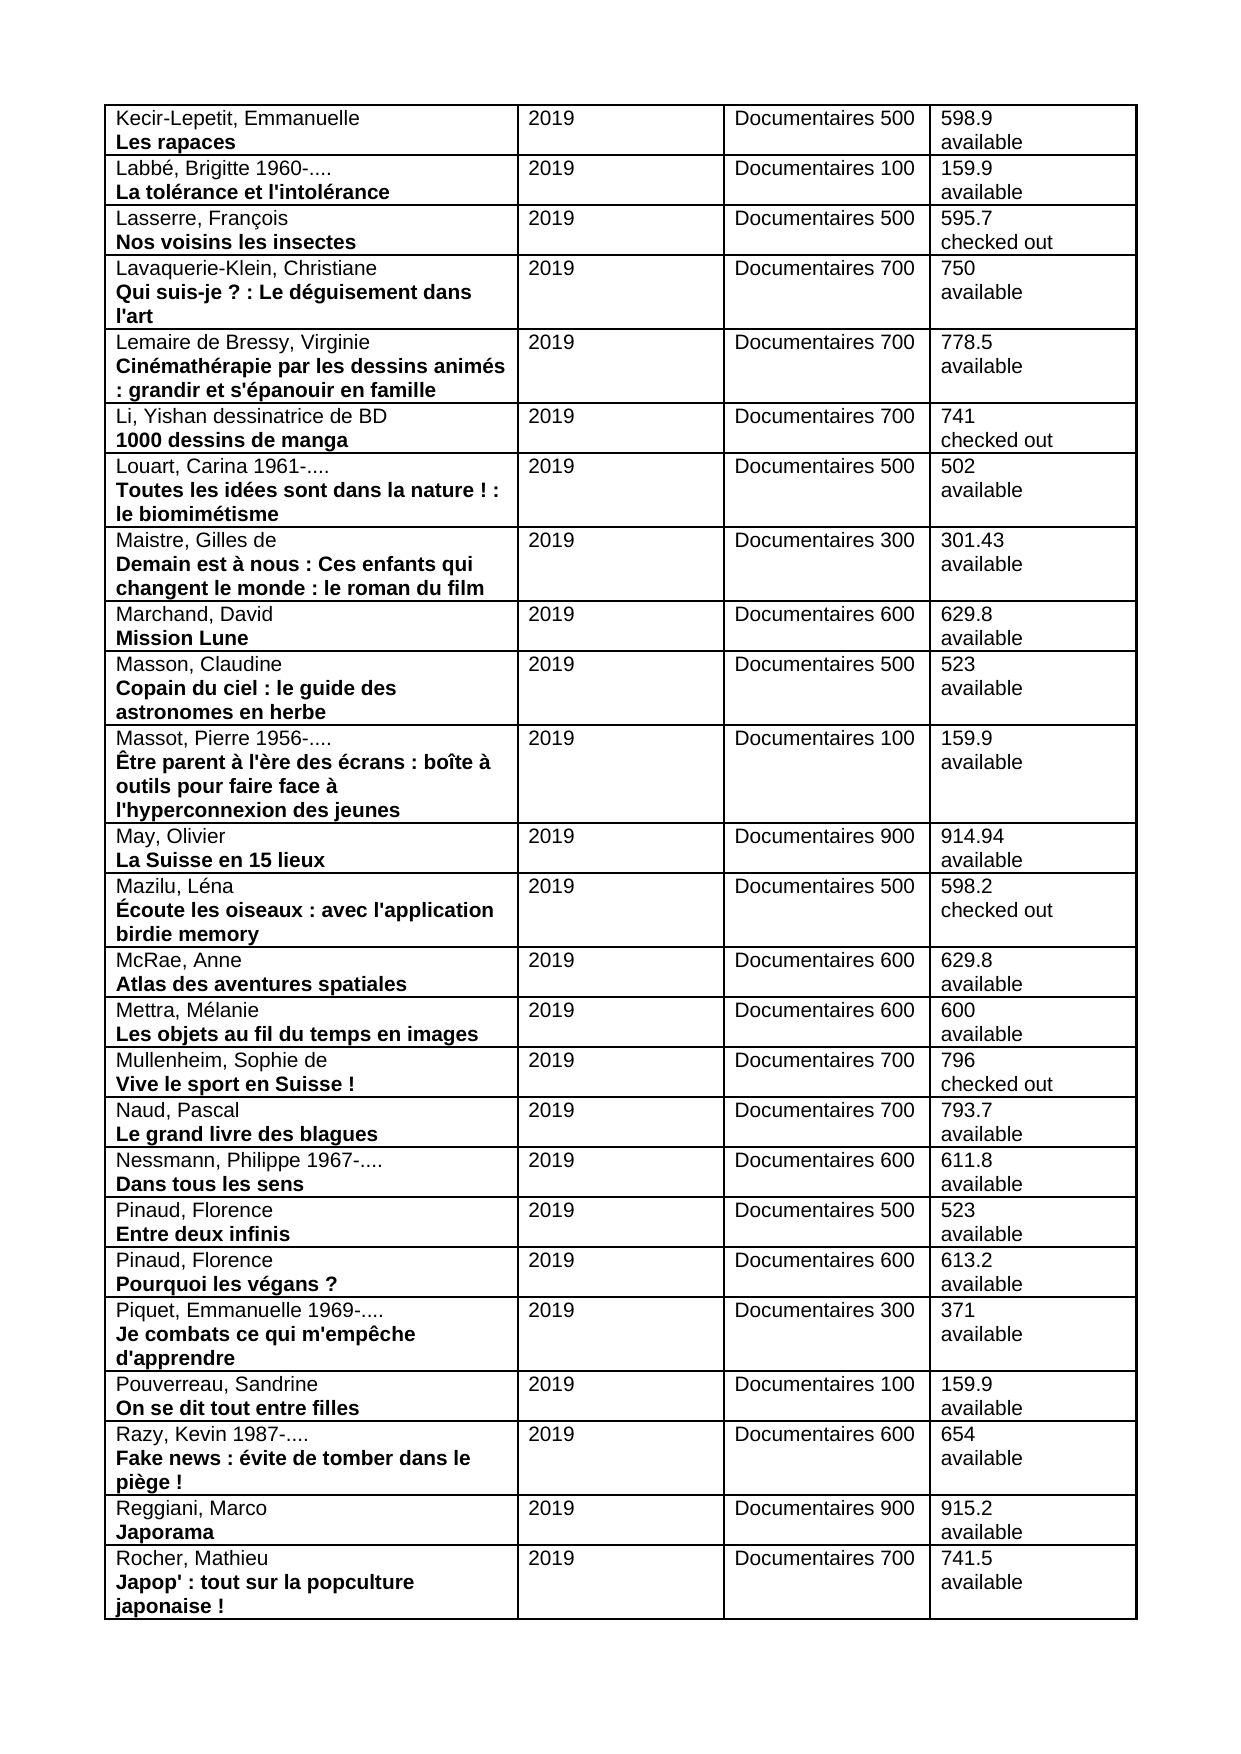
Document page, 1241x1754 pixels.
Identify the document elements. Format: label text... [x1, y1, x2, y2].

table_cell Documentaires 500 [725, 206, 929, 254]
table_cell Documentaires 100 [725, 726, 929, 822]
table_cell Documentaires 600 [725, 998, 929, 1046]
table_cell 2019 [519, 528, 723, 600]
table_cell 2019 [519, 1248, 723, 1296]
table_cell Documentaires 700 [725, 1546, 929, 1618]
table_cell Documentaires 600 [725, 948, 929, 996]
table_cell Documentaires 500 [725, 874, 929, 946]
table_cell 2019 [519, 1148, 723, 1196]
table_cell Documentaires 700 [725, 404, 929, 452]
table_cell 629.8 available [931, 948, 1135, 996]
table_cell Lemaire de Bressy, Virginie Cinémathérapie par les dessins animés : grandir et s'épanouir en famille [106, 330, 517, 402]
table_cell 914.94 available [931, 824, 1135, 872]
table_cell 523 available [931, 652, 1135, 724]
table_cell 2019 [519, 948, 723, 996]
table_cell Rocher, Mathieu Japop' : tout sur la popculture japonaise ! [106, 1546, 517, 1618]
table_cell Documentaires 600 [725, 602, 929, 650]
table_cell 600 available [931, 998, 1135, 1046]
table_cell 741.5 available [931, 1546, 1135, 1618]
table_cell Documentaires 900 [725, 1496, 929, 1544]
table_cell 523 available [931, 1198, 1135, 1246]
table_cell McRae, Anne Atlas des aventures spatiales [106, 948, 517, 996]
table_cell 778.5 available [931, 330, 1135, 402]
table_cell 2019 [519, 824, 723, 872]
table_cell Documentaires 700 [725, 256, 929, 328]
table_cell Masson, Claudine Copain du ciel : le guide des astronomes en herbe [106, 652, 517, 724]
table_cell 595.7 checked out [931, 206, 1135, 254]
table_cell 2019 [519, 256, 723, 328]
table_cell Documentaires 700 [725, 1048, 929, 1096]
table_cell 2019 [519, 106, 723, 154]
table_cell 2019 [519, 206, 723, 254]
table_cell 793.7 available [931, 1098, 1135, 1146]
table_cell 611.8 available [931, 1148, 1135, 1196]
table_cell 613.2 available [931, 1248, 1135, 1296]
table_cell 598.2 checked out [931, 874, 1135, 946]
table_cell 796 checked out [931, 1048, 1135, 1096]
table_cell Massot, Pierre 1956-.... Être parent à l'ère des écrans : boîte à outils pour faire face à l'hyperconnexion des jeunes [106, 726, 517, 822]
table_cell Kecir-Lepetit, Emmanuelle Les rapaces [106, 106, 517, 154]
table_cell Nessmann, Philippe 1967-.... Dans tous les sens [106, 1148, 517, 1196]
table_cell 629.8 available [931, 602, 1135, 650]
table_cell 654 available [931, 1422, 1135, 1494]
table_cell Pinaud, Florence Pourquoi les végans ? [106, 1248, 517, 1296]
table_cell Li, Yishan dessinatrice de BD 1000 dessins de manga [106, 404, 517, 452]
table_cell Documentaires 600 [725, 1422, 929, 1494]
table_cell Documentaires 700 [725, 330, 929, 402]
table_cell Mazilu, Léna Écoute les oiseaux : avec l'application birdie memory [106, 874, 517, 946]
table_cell 2019 [519, 726, 723, 822]
table_cell 2019 [519, 1098, 723, 1146]
table_cell 2019 [519, 156, 723, 204]
table_cell Pouverreau, Sandrine On se dit tout entre filles [106, 1372, 517, 1420]
table_cell 159.9 available [931, 156, 1135, 204]
table_cell May, Olivier La Suisse en 15 lieux [106, 824, 517, 872]
table_cell Naud, Pascal Le grand livre des blagues [106, 1098, 517, 1146]
table_cell Lasserre, François Nos voisins les insectes [106, 206, 517, 254]
table_cell 2019 [519, 874, 723, 946]
table_cell Documentaires 500 [725, 454, 929, 526]
table_cell 598.9 available [931, 106, 1135, 154]
table_cell Razy, Kevin 1987-.... Fake news : évite de tomber dans le piège ! [106, 1422, 517, 1494]
table_cell 2019 [519, 1048, 723, 1096]
table_cell Maistre, Gilles de Demain est à nous : Ces enfants qui changent le monde : le roman du film [106, 528, 517, 600]
table_cell Documentaires 500 [725, 652, 929, 724]
table_cell Documentaires 300 [725, 528, 929, 600]
table_cell 750 available [931, 256, 1135, 328]
table_cell Louart, Carina 1961-.... Toutes les idées sont dans la nature ! : le biomimétisme [106, 454, 517, 526]
table_cell Documentaires 100 [725, 1372, 929, 1420]
table_cell 741 checked out [931, 404, 1135, 452]
table_cell Marchand, David Mission Lune [106, 602, 517, 650]
table_cell 2019 [519, 330, 723, 402]
table_cell 2019 [519, 1422, 723, 1494]
table_cell 2019 [519, 1198, 723, 1246]
table_cell 2019 [519, 1496, 723, 1544]
table_cell 502 available [931, 454, 1135, 526]
table_cell Documentaires 900 [725, 824, 929, 872]
table_cell 159.9 available [931, 1372, 1135, 1420]
table_cell 2019 [519, 454, 723, 526]
table_cell 159.9 available [931, 726, 1135, 822]
table_cell Documentaires 600 [725, 1248, 929, 1296]
table_cell Labbé, Brigitte 1960-.... La tolérance et l'intolérance [106, 156, 517, 204]
table_cell 915.2 available [931, 1496, 1135, 1544]
table_cell Mullenheim, Sophie de Vive le sport en Suisse ! [106, 1048, 517, 1096]
table_cell Piquet, Emmanuelle 1969-.... Je combats ce qui m'empêche d'apprendre [106, 1298, 517, 1370]
table_cell Documentaires 700 [725, 1098, 929, 1146]
table_cell Pinaud, Florence Entre deux infinis [106, 1198, 517, 1246]
table_cell Documentaires 500 [725, 106, 929, 154]
table_cell Reggiani, Marco Japorama [106, 1496, 517, 1544]
table_cell 2019 [519, 404, 723, 452]
table_cell Documentaires 600 [725, 1148, 929, 1196]
table_cell Documentaires 100 [725, 156, 929, 204]
table_cell 371 available [931, 1298, 1135, 1370]
table_cell Lavaquerie-Klein, Christiane Qui suis-je ? : Le déguisement dans l'art [106, 256, 517, 328]
table_cell 2019 [519, 652, 723, 724]
table_cell Documentaires 500 [725, 1198, 929, 1246]
table_cell 2019 [519, 1298, 723, 1370]
table_cell 301.43 available [931, 528, 1135, 600]
table_cell 2019 [519, 1546, 723, 1618]
table_cell 2019 [519, 602, 723, 650]
table_cell Mettra, Mélanie Les objets au fil du temps en images [106, 998, 517, 1046]
table_cell 2019 [519, 998, 723, 1046]
table_cell Documentaires 300 [725, 1298, 929, 1370]
table_cell 2019 [519, 1372, 723, 1420]
